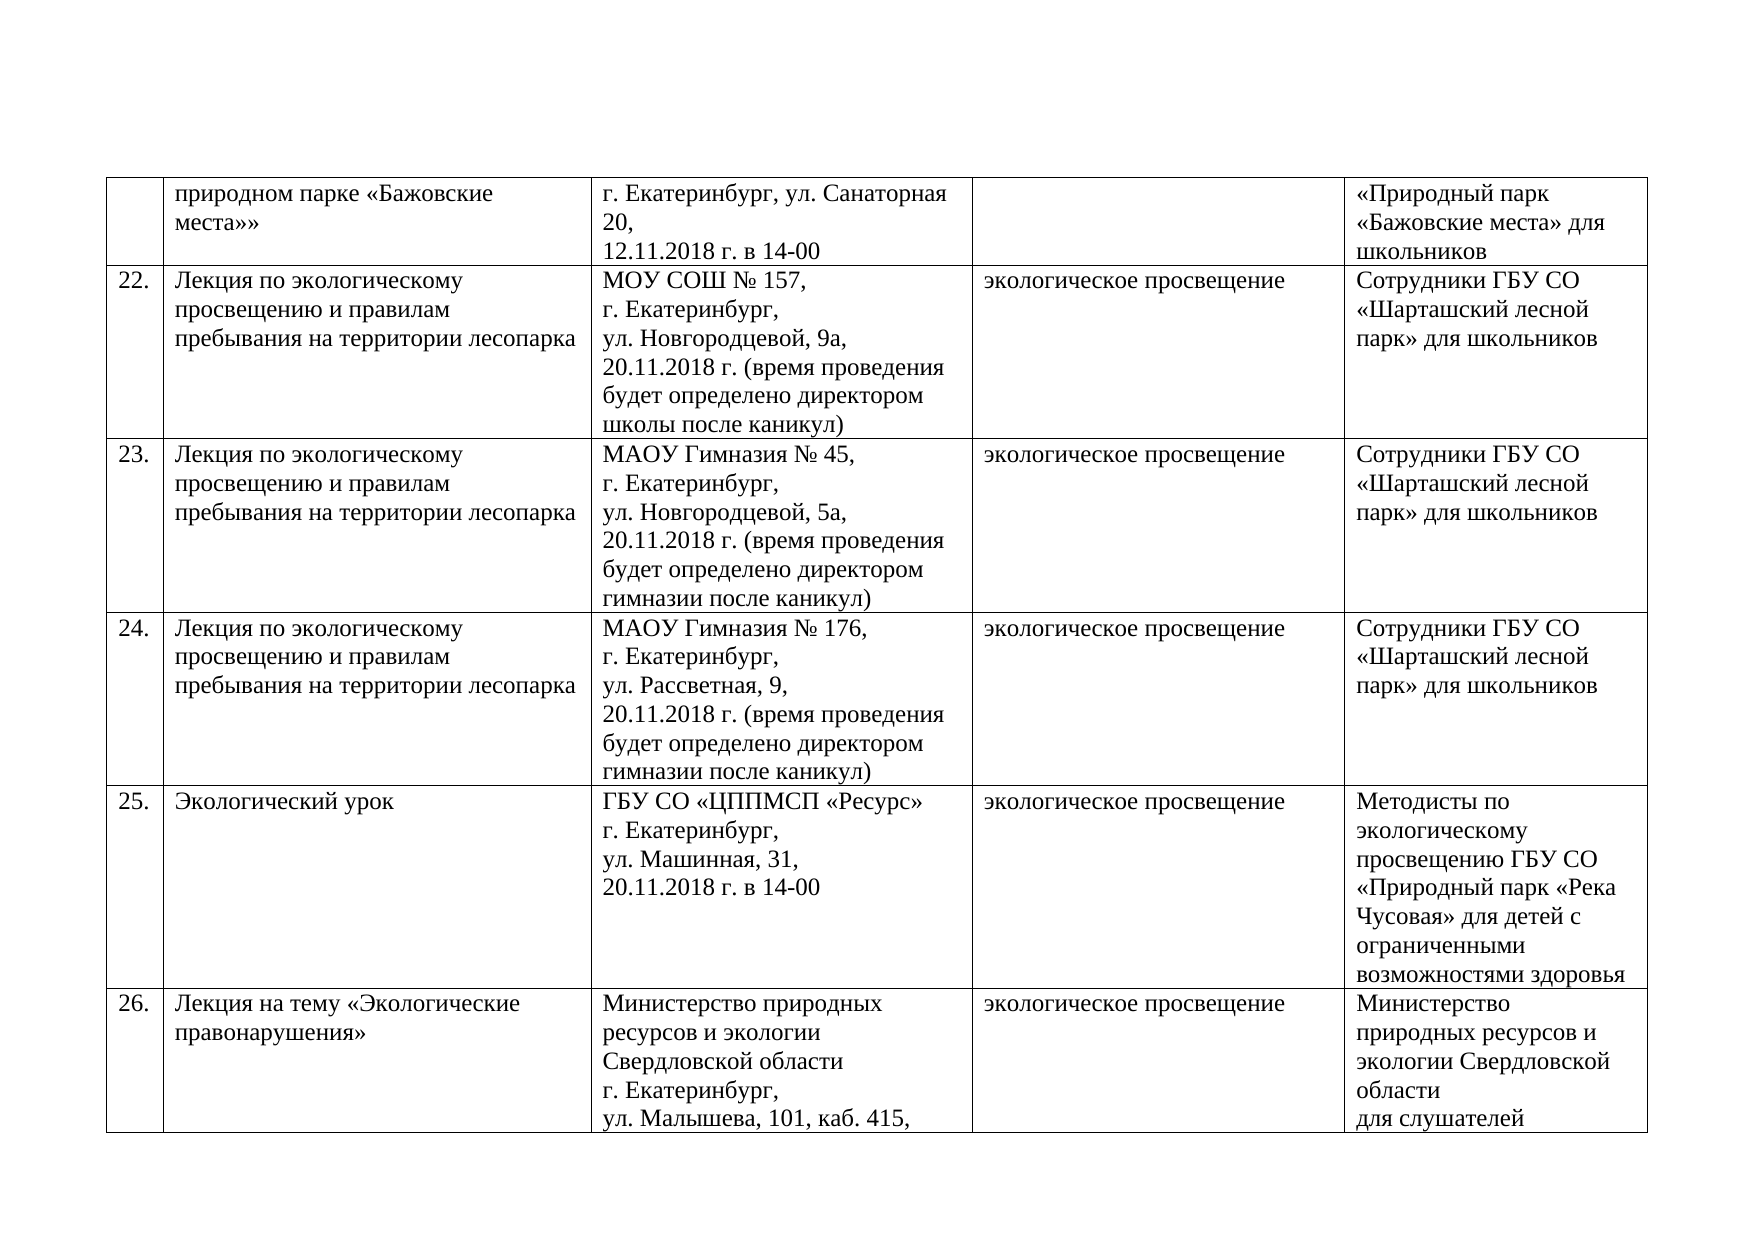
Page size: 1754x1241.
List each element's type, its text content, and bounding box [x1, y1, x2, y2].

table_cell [973, 178, 1344, 264]
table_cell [164, 178, 591, 264]
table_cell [164, 989, 591, 1132]
table_cell [107, 613, 163, 785]
table_cell [107, 266, 163, 438]
table_cell [107, 786, 163, 987]
table_cell Лекция по экологическому просвещению и правилам пребывания на территории лесопарка [164, 266, 591, 438]
table_cell Лекция по экологическому просвещению и правилам пребывания на территории лесопарка [164, 439, 591, 612]
table_cell Экологический урок [164, 786, 591, 987]
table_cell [1345, 178, 1647, 264]
table_cell МОУ СОШ № 157, г. Екатеринбург, ул. Новгородцевой, 9а, 20.11.2018 г. (время проведения будет определено директором школы после каникул) [592, 266, 972, 438]
table_cell МАОУ Гимназия № 45, г. Екатеринбург, ул. Новгородцевой, 5а, 20.11.2018 г. (время проведения будет определено директором гимназии после каникул) [592, 439, 972, 612]
table_cell ГБУ СО «ЦППМСП «Ресурс» г. Екатеринбург, ул. Машинная, 31, 20.11.2018 г. в 14-00 [592, 786, 972, 987]
table_cell Сотрудники ГБУ СО «Шарташский лесной парк» для школьников [1345, 266, 1647, 438]
table_cell экологическое просвещение [973, 786, 1344, 987]
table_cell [592, 178, 972, 264]
table_cell Методисты по экологическому просвещению ГБУ СО «Природный парк «Река Чусовая» для детей с ограниченными возможностями здоровья [1345, 786, 1647, 987]
table_cell [107, 439, 163, 612]
table_cell МАОУ Гимназия № 176, г. Екатеринбург, ул. Рассветная, 9, 20.11.2018 г. (время проведения будет определено директором гимназии после каникул) [592, 613, 972, 785]
table_cell [107, 178, 163, 264]
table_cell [973, 989, 1344, 1132]
table_cell экологическое просвещение [973, 439, 1344, 612]
table_cell экологическое просвещение [973, 266, 1344, 438]
table_cell Лекция по экологическому просвещению и правилам пребывания на территории лесопарка [164, 613, 591, 785]
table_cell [1345, 989, 1647, 1132]
table_cell экологическое просвещение [973, 613, 1344, 785]
table_cell Сотрудники ГБУ СО «Шарташский лесной парк» для школьников [1345, 439, 1647, 612]
table_cell [107, 989, 163, 1132]
table_cell Сотрудники ГБУ СО «Шарташский лесной парк» для школьников [1345, 613, 1647, 785]
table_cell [592, 989, 972, 1132]
